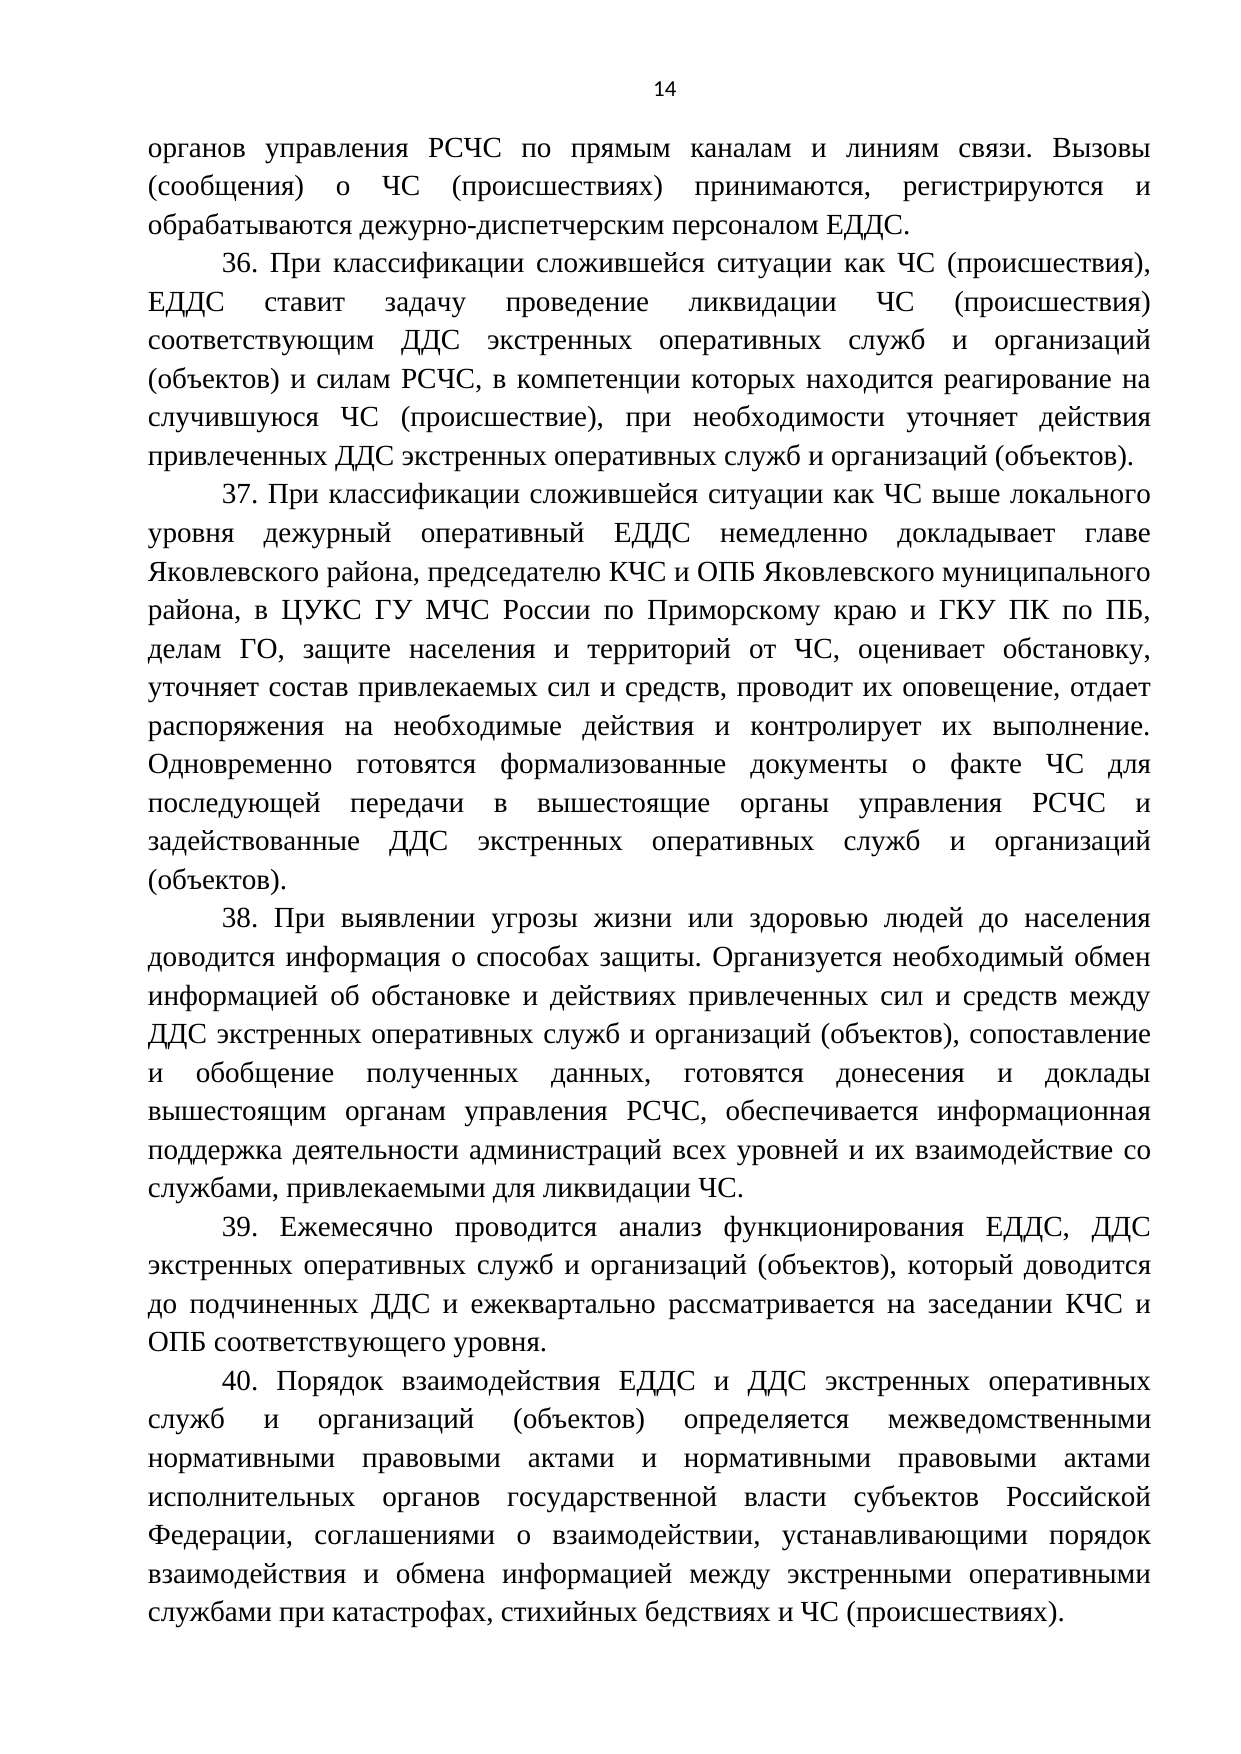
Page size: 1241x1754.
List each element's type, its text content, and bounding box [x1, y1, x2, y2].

text 37. При классификации сложившейся ситуации как ЧС выше локального уровня дежурный оперативный ЕДДС немедленно докладывает главе Яковлевского района, председателю КЧС и ОПБ Яковлевского муниципального района, в ЦУКС ГУ МЧС России по Приморскому краю и ГКУ ПК по ПБ, делам ГО, защите населения и территорий от ЧС, оценивает обстановку, уточняет состав привлекаемых сил и средств, проводит их оповещение, отдает распоряжения на необходимые действия и контролирует их выполнение. Одновременно готовятся формализованные документы о факте ЧС для последующей передачи в вышестоящие органы управления РСЧС и задействованные ДДС экстренных оперативных служб и организаций (объектов). [148, 477, 1152, 896]
text 39. Ежемесячно проводится анализ функционирования ЕДДС, ДДС экстренных оперативных служб и организаций (объектов), который доводится до подчиненных ДДС и ежеквартально рассматривается на заседании КЧС и ОПБ соответствующего уровня. [148, 1209, 1152, 1358]
text 40. Порядок взаимодействия ЕДДС и ДДС экстренных оперативных служб и организаций (объектов) определяется межведомственными нормативными правовыми актами и нормативными правовыми актами исполнительных органов государственной власти субъектов Российской Федерации, соглашениями о взаимодействии, устанавливающими порядок взаимодействия и обмена информацией между экстренными оперативными службами при катастрофах, стихийных бедствиях и ЧС (происшествиях). [148, 1363, 1152, 1628]
text 38. При выявлении угрозы жизни или здоровью людей до населения доводится информация о способах защиты. Организуется необходимый обмен информацией об обстановке и действиях привлеченных сил и средств между ДДС экстренных оперативных служб и организаций (объектов), сопоставление и обобщение полученных данных, готовятся донесения и доклады вышестоящим органам управления РСЧС, обеспечивается информационная поддержка деятельности администраций всех уровней и их взаимодействие со службами, привлекаемыми для ликвидации ЧС. [148, 901, 1152, 1204]
text 36. При классификации сложившейся ситуации как ЧС (происшествия), ЕДДС ставит задачу проведение ликвидации ЧС (происшествия) соответствующим ДДС экстренных оперативных служб и организаций (объектов) и силам РСЧС, в компетенции которых находится реагирование на случившуюся ЧС (происшествие), при необходимости уточняет действия привлеченных ДДС экстренных оперативных служб и организаций (объектов). [148, 245, 1152, 472]
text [148, 130, 1152, 240]
